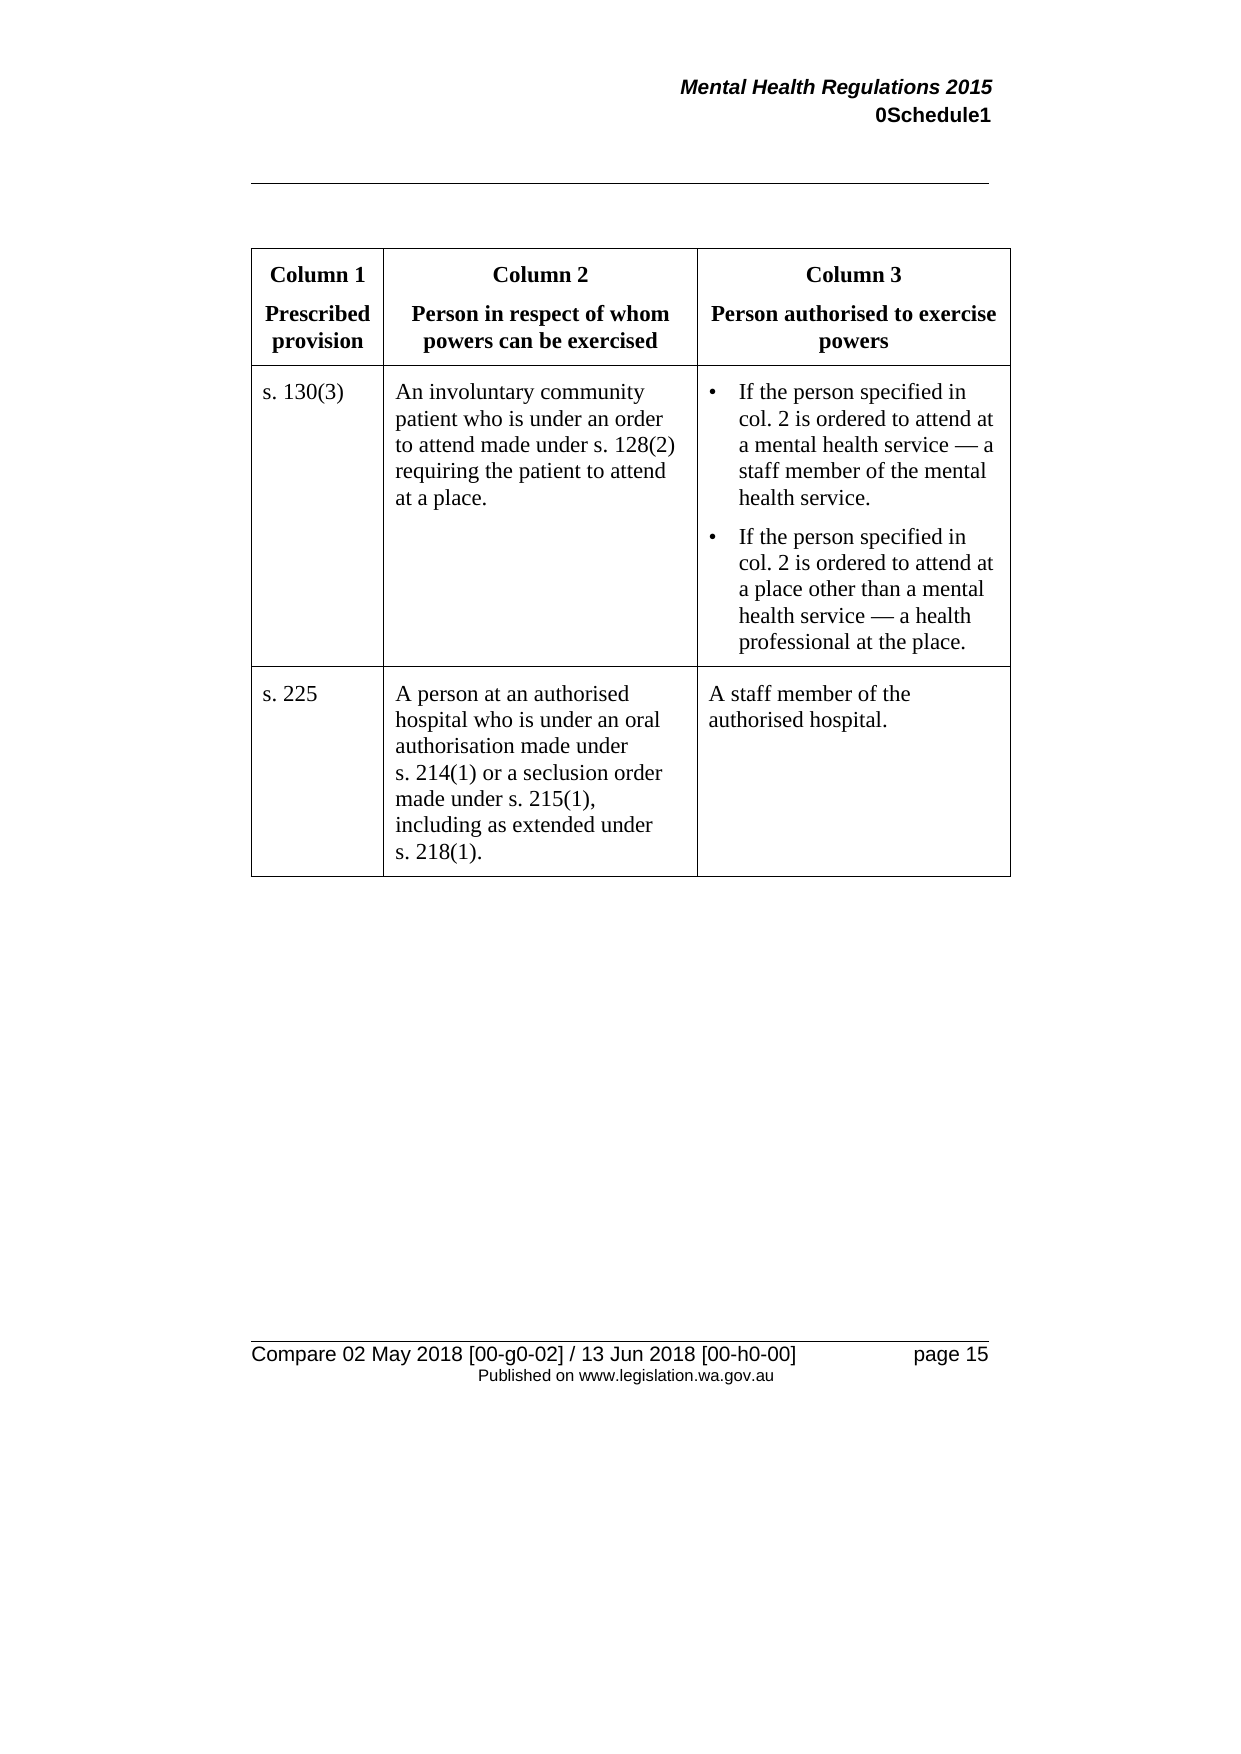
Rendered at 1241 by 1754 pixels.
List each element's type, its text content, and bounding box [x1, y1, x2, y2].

table_header Column 1 Prescribed provision [252, 249, 383, 365]
table_cell s. 130(3) [252, 366, 383, 666]
table_cell s. 225 [252, 667, 383, 876]
table_header Column 3 Person authorised to exercise powers [698, 249, 1010, 365]
table_cell A staff member of the authorised hospital. [698, 667, 1010, 876]
table_cell An involuntary community patient who is under an order to attend made under s. 128(2) requiring the patient to attend at a place. [384, 366, 697, 666]
table_cell A person at an authorised hospital who is under an oral authorisation made under s. 214(1) or a seclusion order made under s. 215(1), including as extended under s. 218(1). [384, 667, 697, 876]
table_header Column 2 Person in respect of whom powers can be exercised [384, 249, 697, 365]
table_cell • If the person specified in col. 2 is ordered to attend at a mental health service — a staff member of the mental health service. • If the person specified in col. 2 is ordered to attend at a place other than a mental health service — a health professional at the place. [698, 366, 1010, 666]
